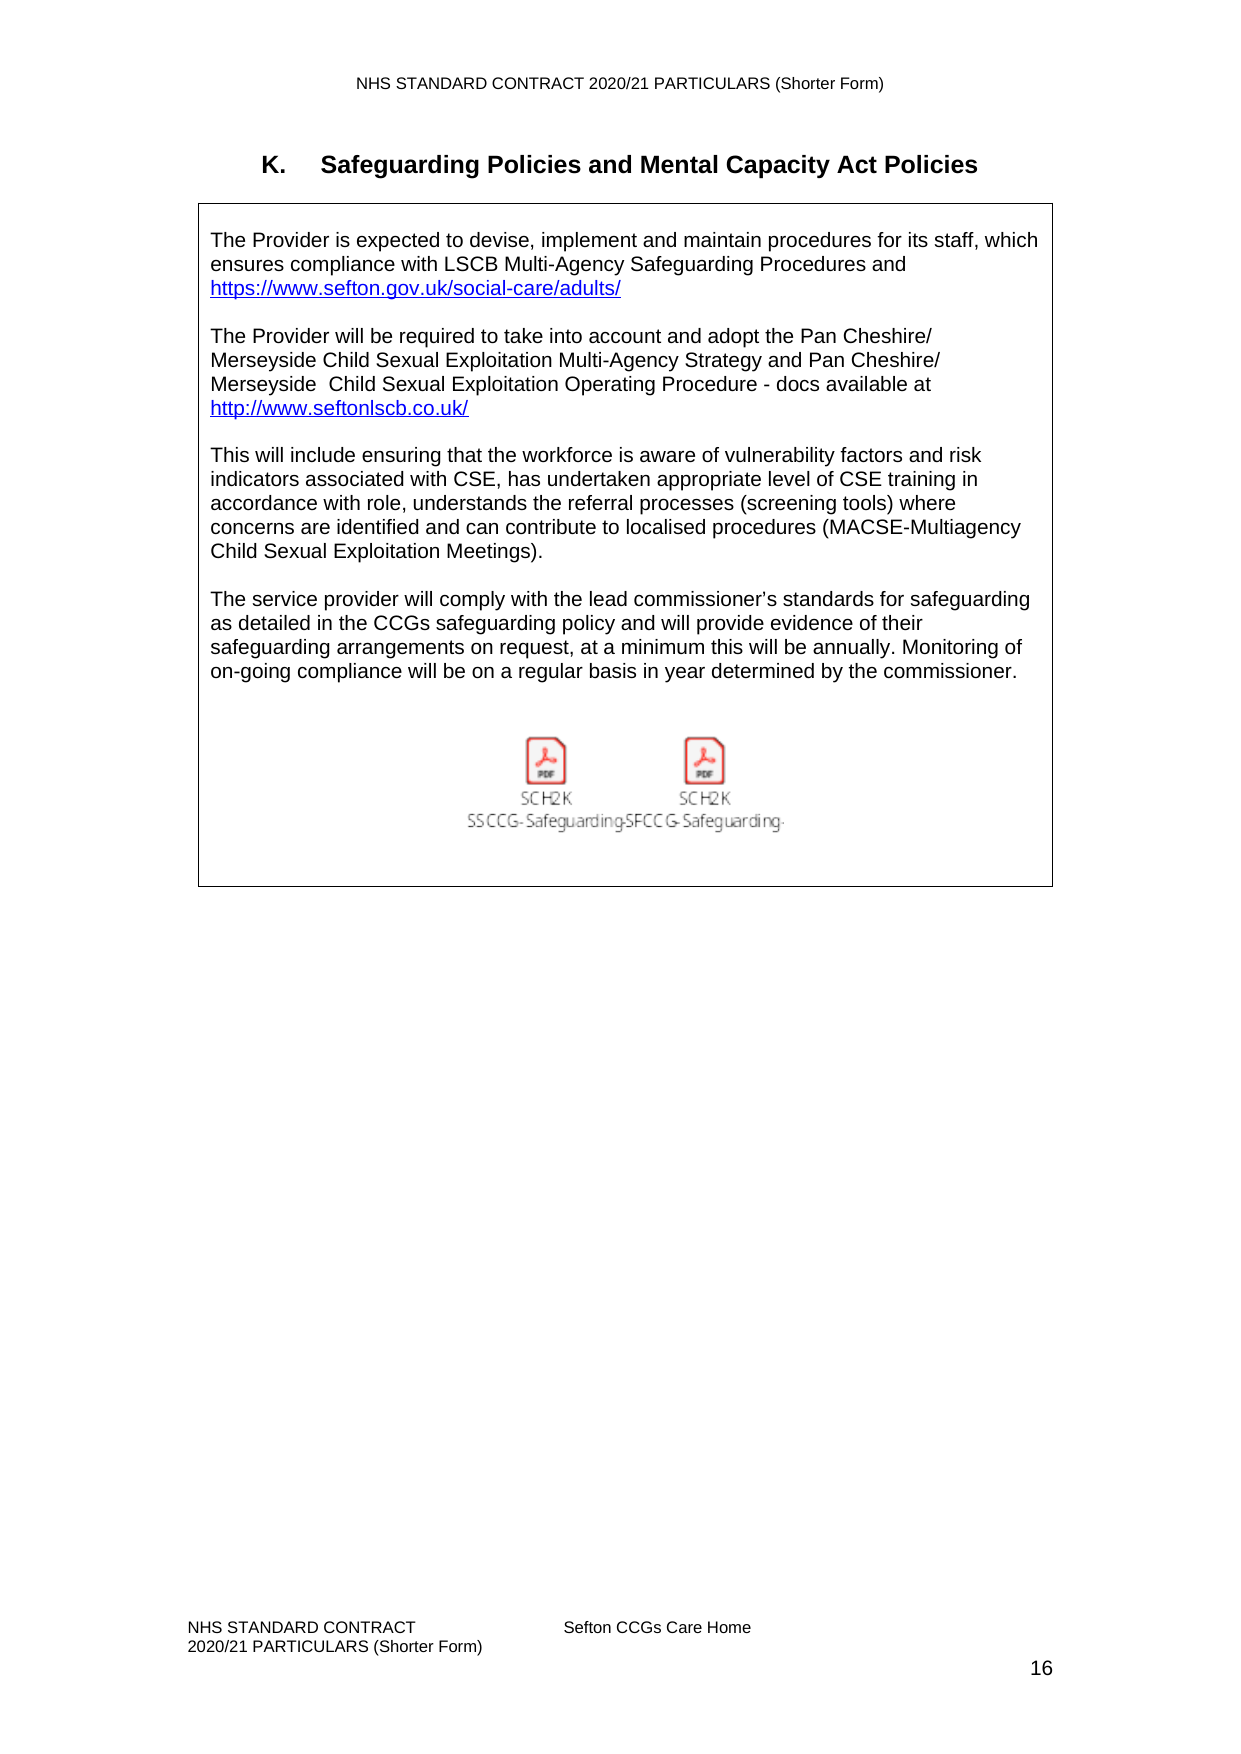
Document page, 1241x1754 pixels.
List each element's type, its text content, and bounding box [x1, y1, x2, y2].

list Safeguarding Policies and Mental Capacity Act Policies [187, 150, 1053, 179]
table_header The Provider is expected to devise, implement and maintain procedures for its staff, which ensures compliance with LSCB Multi-Agency Safeguarding Procedures and https://www.sefton.gov.uk/social-care/adults/ The Provider will be required to take into account and adopt the Pan Cheshire/ Merseyside Child Sexual Exploitation Multi-Agency Strategy and Pan Cheshire/ Merseyside Child Sexual Exploitation Operating Procedure - docs available at http://www.seftonlscb.co.uk/ This will include ensuring that the workforce is aware of vulnerability factors and risk indicators associated with CSE, has undertaken appropriate level of CSE training in accordance with role, understands the referral processes (screening tools) where concerns are identified and can contribute to localised procedures (MACSE-Multiagency Child Sexual Exploitation Meetings). The service provider will comply with the lead commissioner’s standards for safeguarding as detailed in the CCGs safeguarding policy and will provide evidence of their safeguarding arrangements on request, at a minimum this will be annually. Monitoring of on-going compliance will be on a regular basis in year determined by the commissioner. [199, 204, 1052, 886]
